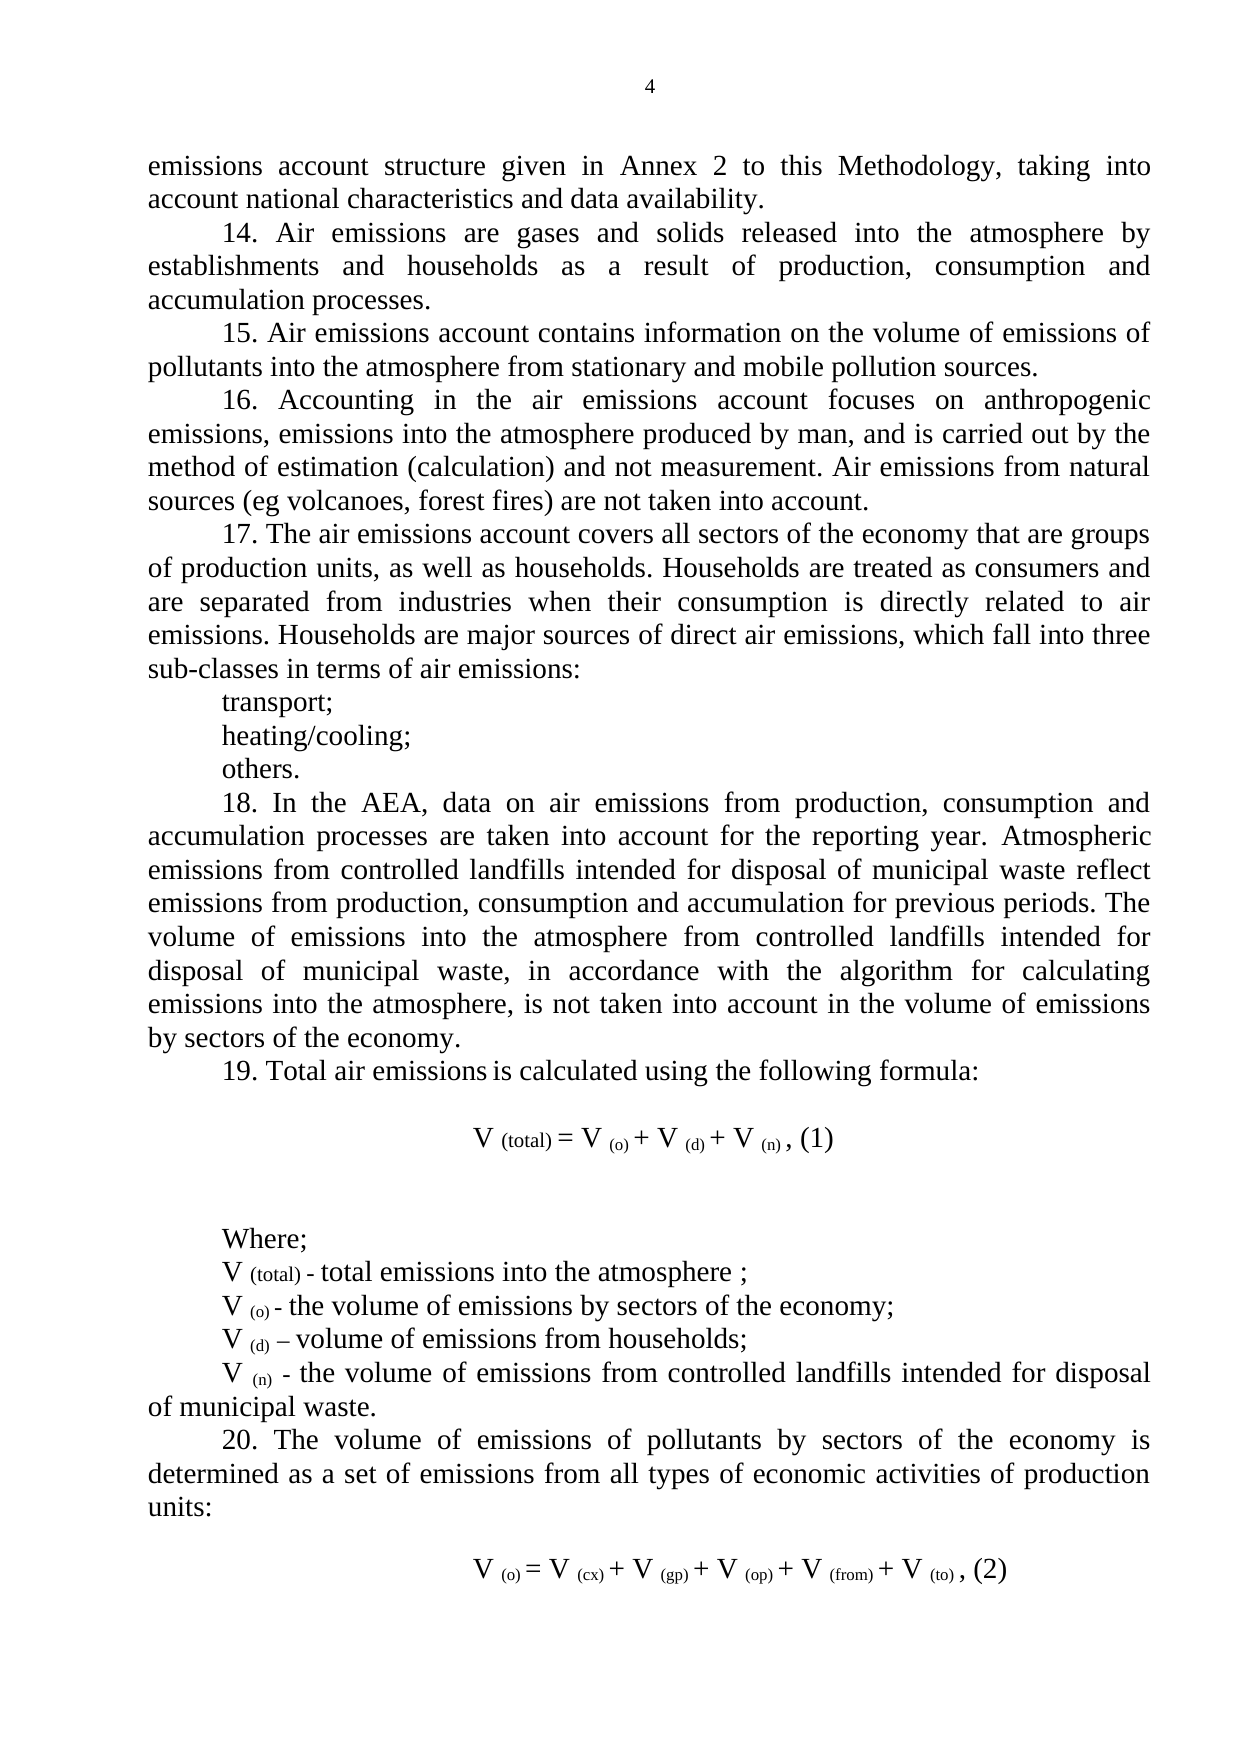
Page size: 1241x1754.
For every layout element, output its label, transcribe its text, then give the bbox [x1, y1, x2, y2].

text 20. The volume of emissions of pollutants by sectors of the economy is determined as a set of emissions from all types of economic activities of production units: [148, 1422, 1152, 1523]
text V (o) - the volume of emissions by sectors of the economy; [148, 1288, 1152, 1322]
text V (d) – volume of emissions from households; [148, 1322, 1152, 1355]
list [148, 148, 1152, 215]
text 16. Accounting in the air emissions account focuses on anthropogenic emissions, emissions into the atmosphere produced by man, and is carried out by the method of estimation (calculation) and not measurement. Air emissions from natural sources (eg volcanoes, forest fires) are not taken into account. [148, 382, 1152, 517]
text V (total) - total emissions into the atmosphere ; [148, 1254, 1152, 1288]
text transport; [148, 684, 1152, 718]
text 18. In the AEA, data on air emissions from production, consumption and accumulation processes are taken into account for the reporting year. Atmospheric emissions from controlled landfills intended for disposal of municipal waste reflect emissions from production, consumption and accumulation for previous periods. The volume of emissions into the atmosphere from controlled landfills intended for disposal of municipal waste, in accordance with the algorithm for calculating emissions into the atmosphere, is not taken into account in the volume of emissions by sectors of the economy. [148, 785, 1152, 1053]
text others. [148, 751, 1152, 785]
text V (o) = V (cx) + V (gp) + V (op) + V (from) + V (to) , (2) [148, 1551, 1152, 1584]
text V (n) - the volume of emissions from controlled landfills intended for disposal of municipal waste. [148, 1355, 1152, 1422]
text 14. Air emissions are gases and solids released into the atmosphere by establishments and households as a result of production, consumption and accumulation processes. [148, 215, 1152, 315]
text Where; [148, 1221, 1152, 1254]
text V (total) = V (o) + V (d) + V (n) , (1) [148, 1120, 1152, 1154]
text 17. The air emissions account covers all sectors of the economy that are groups of production units, as well as households. Households are treated as consumers and are separated from industries when their consumption is directly related to air emissions. Households are major sources of direct air emissions, which fall into three sub-classes in terms of air emissions: [148, 517, 1152, 684]
text 15. Air emissions account contains information on the volume of emissions of pollutants into the atmosphere from stationary and mobile pollution sources. [148, 315, 1152, 382]
text 19. Total air emissions is calculated using the following formula: [148, 1053, 1152, 1087]
text heating/cooling; [148, 718, 1152, 751]
